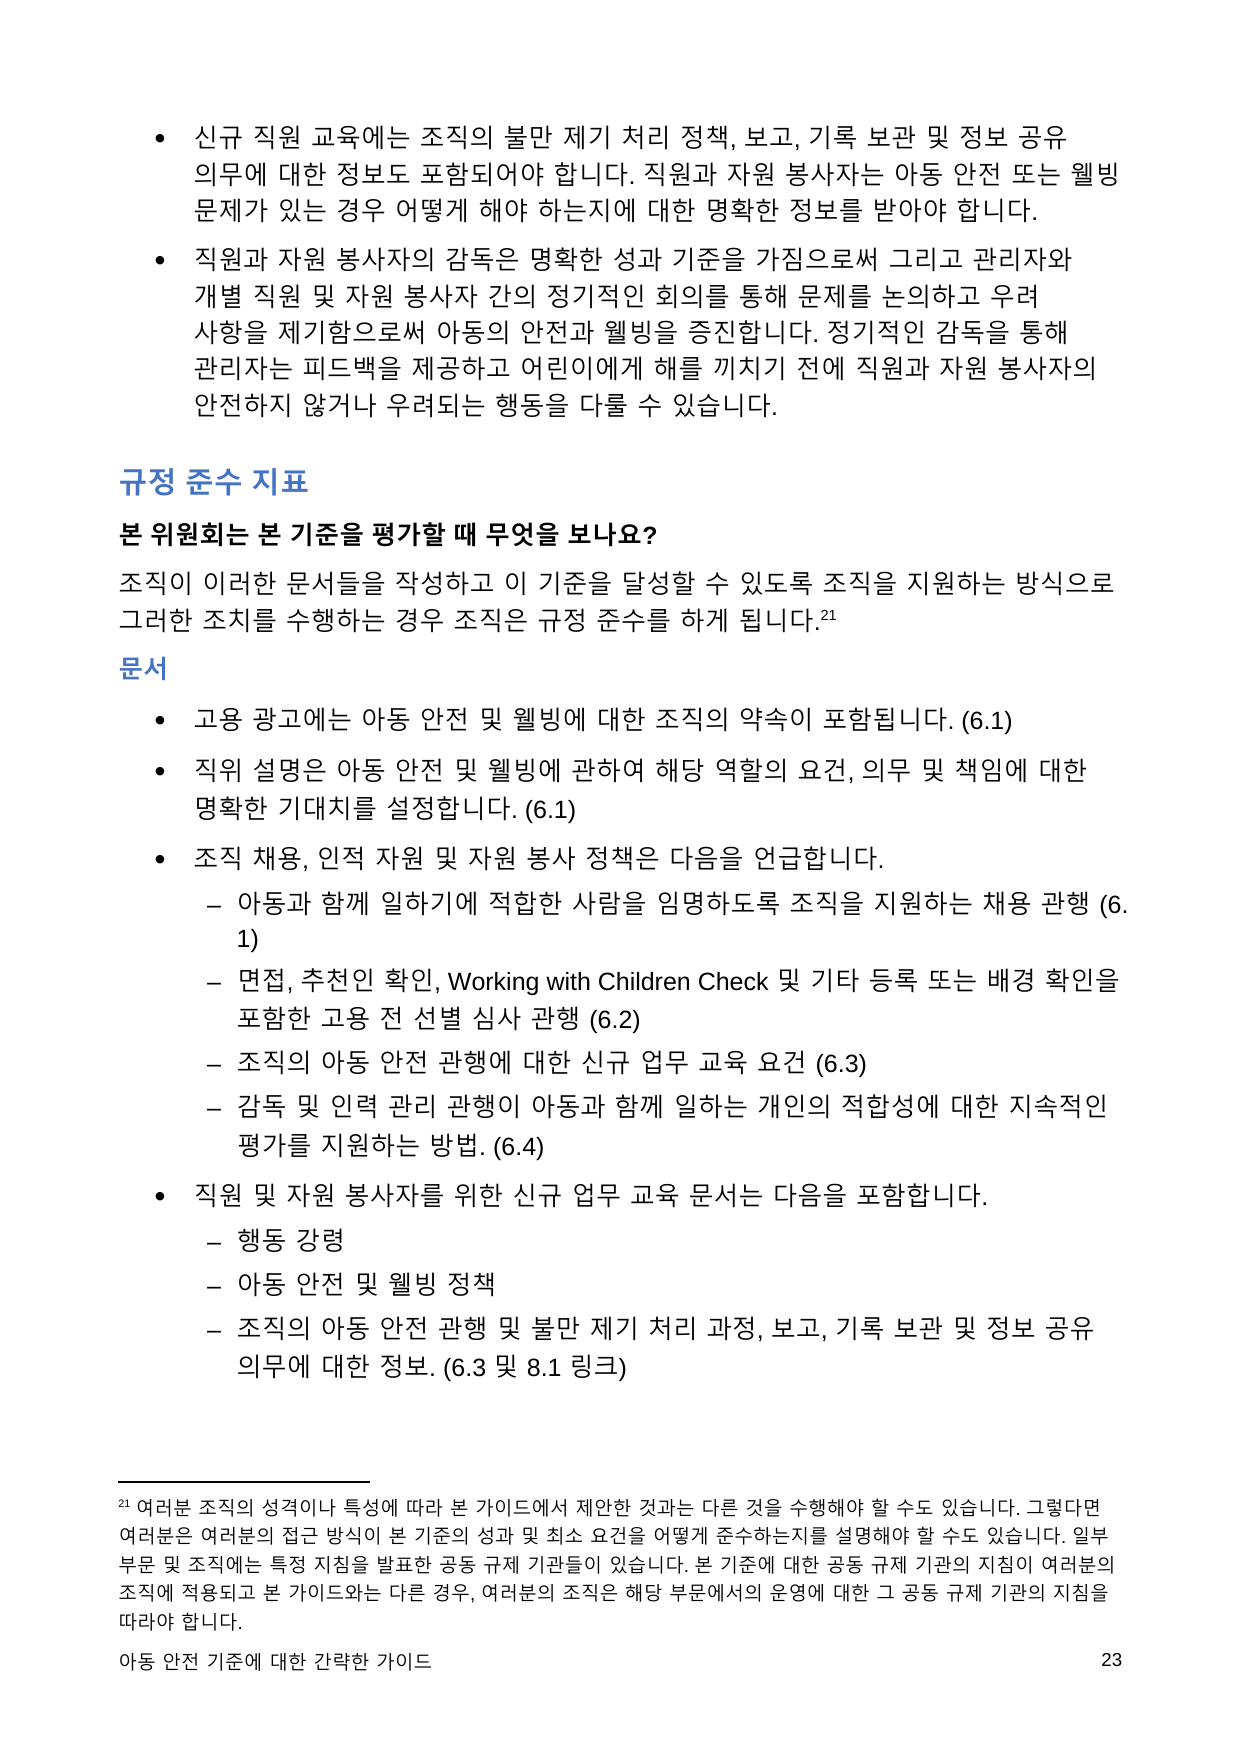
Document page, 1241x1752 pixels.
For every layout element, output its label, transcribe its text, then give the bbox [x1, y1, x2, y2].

text 직위 설명은 아동 안전 및 웰빙에 관하여 해당 역할의 요건, 의무 및 책임에 대한 명확한 기대치를 설정합니다. (6.1) [156, 753, 1122, 824]
text 조직 채용, 인적 자원 및 자원 봉사 정책은 다음을 언급합니다. [156, 842, 1122, 875]
text 본 위원회는 본 기준을 평가할 때 무엇을 보나요? [118, 517, 1122, 551]
subtitle 문서 [118, 652, 1122, 685]
text 직원과 자원 봉사자의 감독은 명확한 성과 기준을 가짐으로써 그리고 관리자와 개별 직원 및 자원 봉사자 간의 정기적인 회의를 통해 문제를 논의하고 우려 사항을 제기함으로써 아동의 안전과 웰빙을 증진합니다. 정기적인 감독을 통해 관리자는 피드백을 제공하고 어린이에게 해를 끼치기 전에 직원과 자원 봉사자의 안전하지 않거나 우려되는 행동을 다룰 수 있습니다. [156, 242, 1122, 421]
text 조직의 아동 안전 관행 및 불만 제기 처리 과정, 보고, 기록 보관 및 정보 공유 의무에 대한 정보. (6.3 및 8.1 링크) [207, 1312, 1122, 1383]
text 신규 직원 교육에는 조직의 불만 제기 처리 정책, 보고, 기록 보관 및 정보 공유 의무에 대한 정보도 포함되어야 합니다. 직원과 자원 봉사자는 아동 안전 또는 웰빙 문제가 있는 경우 어떻게 해야 하는지에 대한 명확한 정보를 받아야 합니다. [156, 121, 1122, 227]
text 조직이 이러한 문서들을 작성하고 이 기준을 달성할 수 있도록 조직을 지원하는 방식으로 그러한 조치를 수행하는 경우 조직은 규정 준수를 하게 됩니다. [118, 566, 1122, 636]
text 면접, 추천인 확인, Working with Children Check 및 기타 등록 또는 배경 확인을 포함한 고용 전 선별 심사 관행 (6.2) [207, 963, 1122, 1034]
text 조직의 아동 안전 관행에 대한 신규 업무 교육 요건 (6.3) [207, 1045, 1122, 1078]
text 행동 강령 [207, 1223, 1122, 1256]
subtitle 규정 준수 지표 [118, 462, 1122, 501]
text 아동 안전 및 웰빙 정책 [207, 1267, 1122, 1300]
text 아동과 함께 일하기에 적합한 사람을 임명하도록 조직을 지원하는 채용 관행 (6.1) [207, 886, 1122, 952]
text 고용 광고에는 아동 안전 및 웰빙에 대한 조직의 약속이 포함됩니다. (6.1) [156, 702, 1122, 736]
text 직원 및 자원 봉사자를 위한 신규 업무 교육 문서는 다음을 포함합니다. [156, 1178, 1122, 1212]
text 감독 및 인력 관리 관행이 아동과 함께 일하는 개인의 적합성에 대한 지속적인 평가를 지원하는 방법. (6.4) [207, 1090, 1122, 1161]
